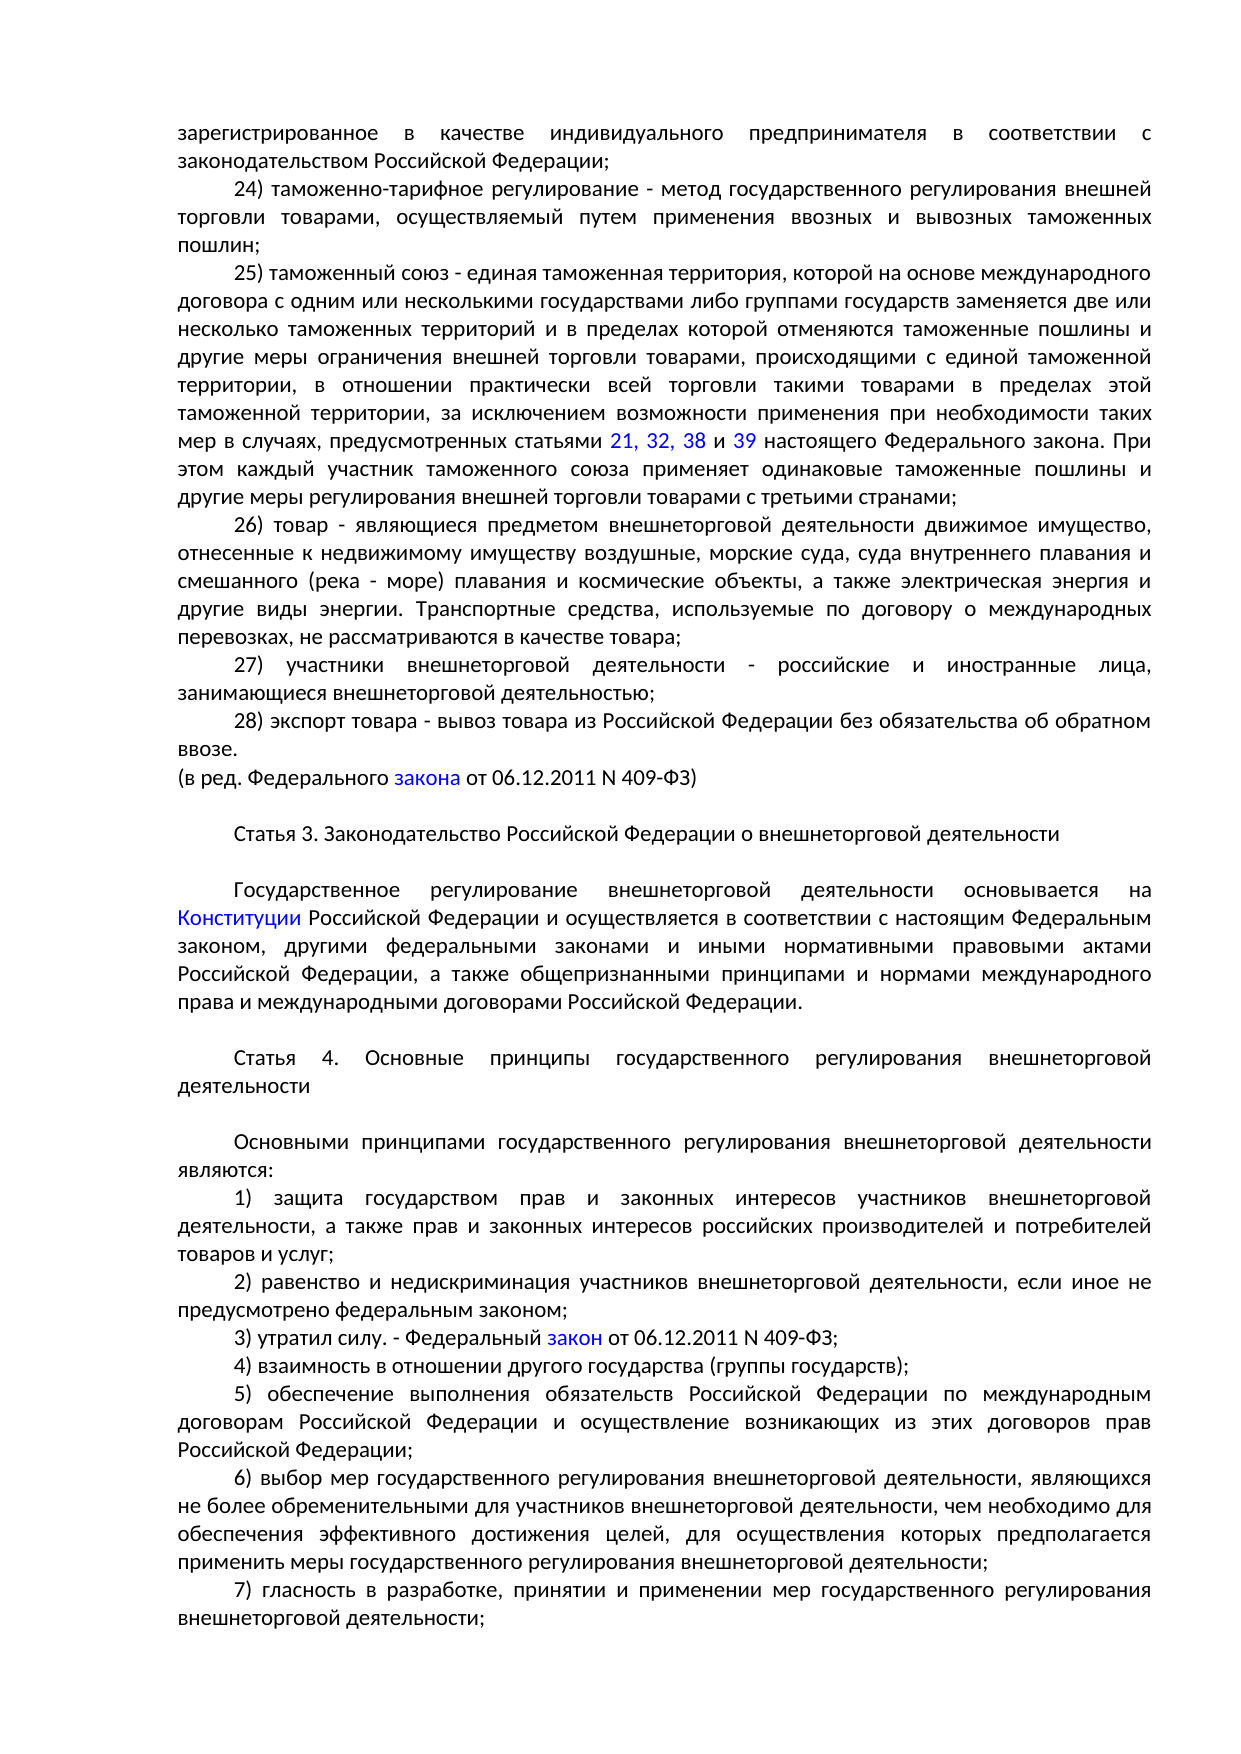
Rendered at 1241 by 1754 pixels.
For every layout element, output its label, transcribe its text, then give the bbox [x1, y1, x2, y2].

text 3) утратил силу. - Федеральный закон от 06.12.2011 N 409-ФЗ; [177, 1323, 1152, 1351]
text 4) взаимность в отношении другого государства (группы государств); [177, 1351, 1152, 1379]
text Статья 3. Законодательство Российской Федерации о внешнеторговой деятельности [177, 819, 1152, 847]
text 1) защита государством прав и законных интересов участников внешнеторговой деятельности, а также прав и законных интересов российских производителей и потребителей товаров и услуг; [177, 1183, 1152, 1267]
text Статья 4. Основные принципы государственного регулирования внешнеторговой деятельности [177, 1043, 1152, 1099]
text 28) экспорт товара - вывоз товара из Российской Федерации без обязательства об обратном ввозе. [177, 707, 1152, 763]
text 24) таможенно-тарифное регулирование - метод государственного регулирования внешней торговли товарами, осуществляемый путем применения ввозных и вывозных таможенных пошлин; [177, 174, 1152, 258]
text (в ред. Федерального закона от 06.12.2011 N 409-ФЗ) [177, 763, 1152, 791]
text Основными принципами государственного регулирования внешнеторговой деятельности являются: [177, 1127, 1152, 1183]
text 26) товар - являющиеся предметом внешнеторговой деятельности движимое имущество, отнесенные к недвижимому имуществу воздушные, морские суда, суда внутреннего плавания и смешанного (река - море) плавания и космические объекты, а также электрическая энергия и другие виды энергии. Транспортные средства, используемые по договору о международных перевозках, не рассматриваются в качестве товара; [177, 510, 1152, 651]
text 6) выбор мер государственного регулирования внешнеторговой деятельности, являющихся не более обременительными для участников внешнеторговой деятельности, чем необходимо для обеспечения эффективного достижения целей, для осуществления которых предполагается применить меры государственного регулирования внешнеторговой деятельности; [177, 1463, 1152, 1575]
text 25) таможенный союз - единая таможенная территория, которой на основе международного договора с одним или несколькими государствами либо группами государств заменяется две или несколько таможенных территорий и в пределах которой отменяются таможенные пошлины и другие меры ограничения внешней торговли товарами, происходящими с единой таможенной территории, в отношении практически всей торговли такими товарами в пределах этой таможенной территории, за исключением возможности применения при необходимости таких мер в случаях, предусмотренных статьями 21, 32, 38 и 39 настоящего Федерального закона. При этом каждый участник таможенного союза применяет одинаковые таможенные пошлины и другие меры регулирования внешней торговли товарами с третьими странами; [177, 258, 1152, 510]
text Государственное регулирование внешнеторговой деятельности основывается на Конституции Российской Федерации и осуществляется в соответствии с настоящим Федеральным законом, другими федеральными законами и иными нормативными правовыми актами Российской Федерации, а также общепризнанными принципами и нормами международного права и международными договорами Российской Федерации. [177, 875, 1152, 1015]
text 2) равенство и недискриминация участников внешнеторговой деятельности, если иное не предусмотрено федеральным законом; [177, 1267, 1152, 1323]
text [177, 118, 1152, 174]
text 27) участники внешнеторговой деятельности - российские и иностранные лица, занимающиеся внешнеторговой деятельностью; [177, 651, 1152, 707]
text 5) обеспечение выполнения обязательств Российской Федерации по международным договорам Российской Федерации и осуществление возникающих из этих договоров прав Российской Федерации; [177, 1379, 1152, 1463]
text 7) гласность в разработке, принятии и применении мер государственного регулирования внешнеторговой деятельности; [177, 1575, 1152, 1631]
